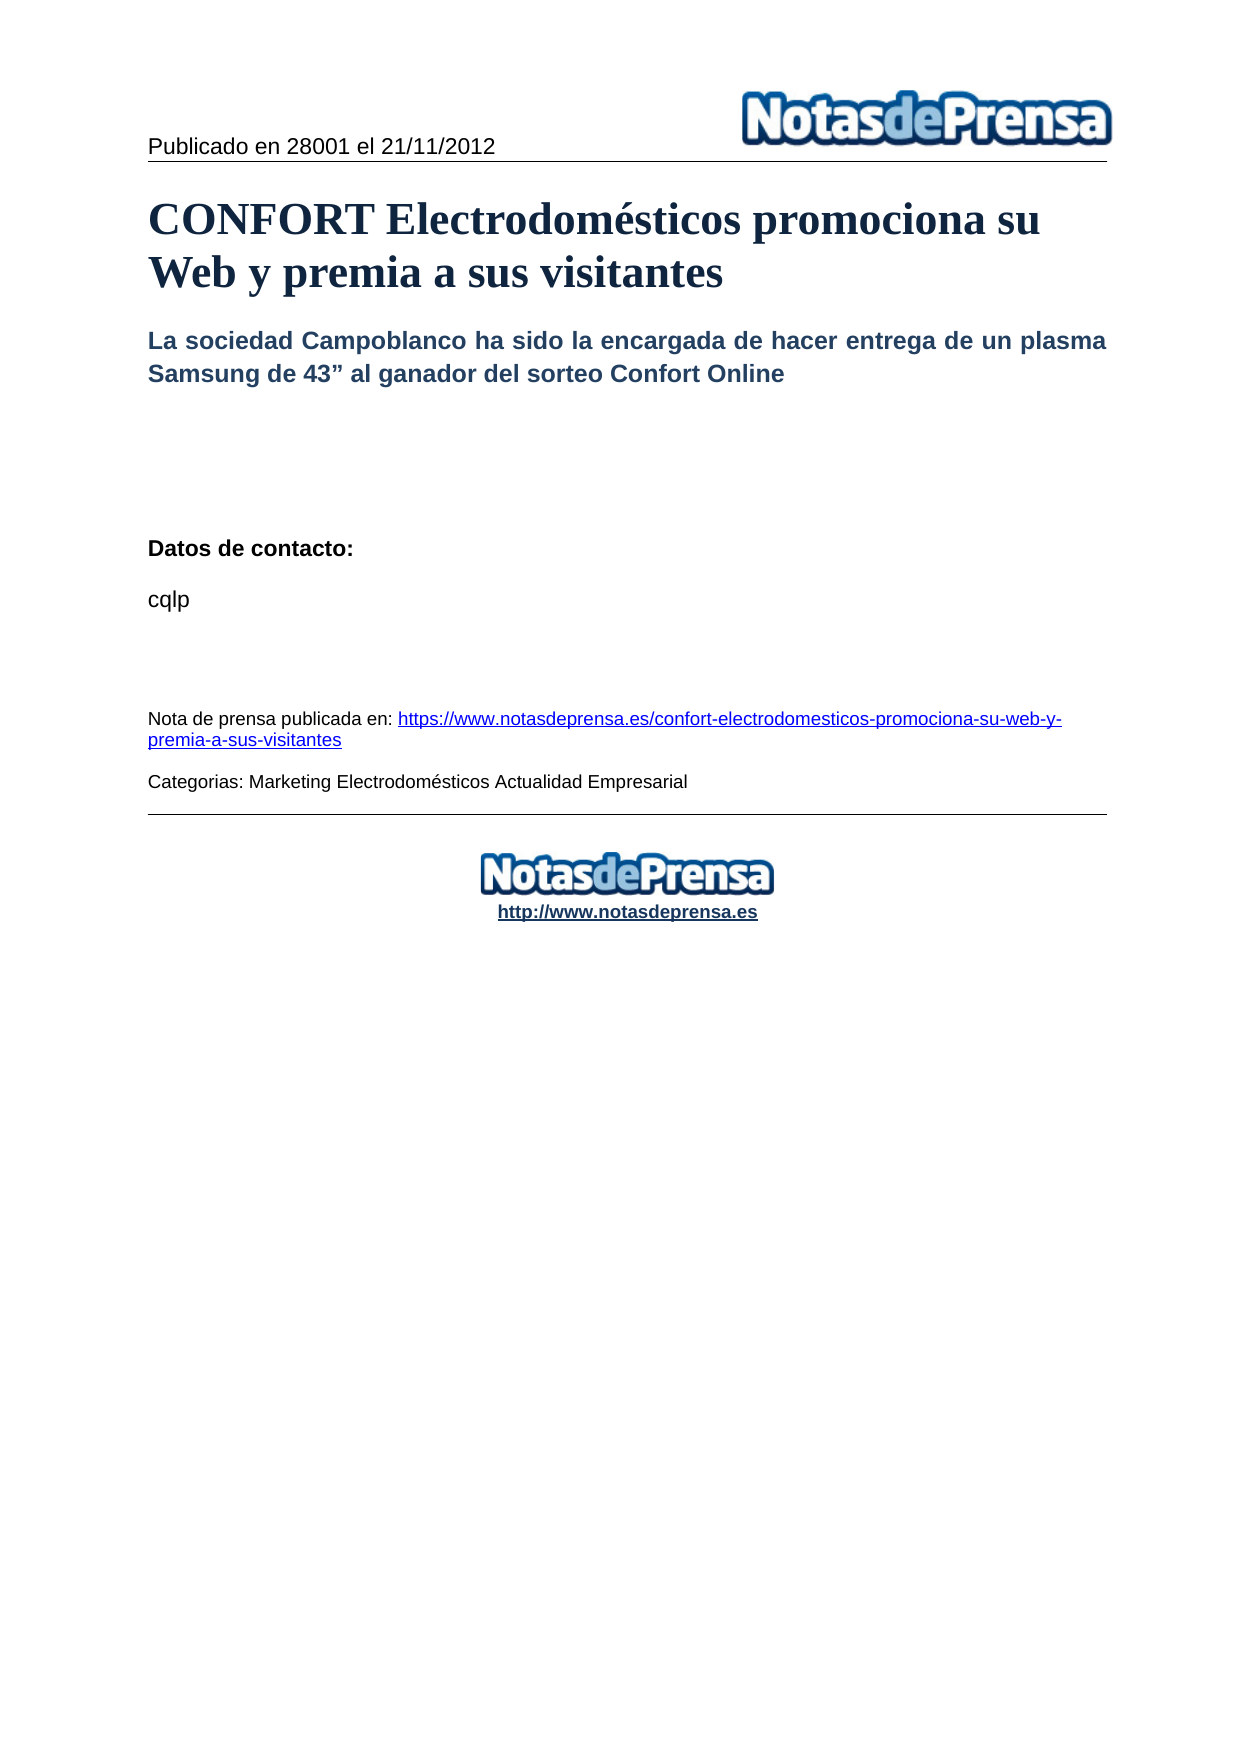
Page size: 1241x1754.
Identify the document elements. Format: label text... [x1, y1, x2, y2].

text http://www.notasdeprensa.es [148, 901, 1107, 922]
picture [480, 851, 775, 897]
text Datos de contacto: [148, 535, 1107, 562]
subtitle La sociedad Campoblanco ha sido la encargada de hacer entrega de un plasma Samsung de 43” al ganador del sorteo Confort Online [148, 326, 1107, 388]
text Categorias: Marketing Electrodomésticos Actualidad Empresarial [148, 771, 1107, 793]
picture [742, 90, 1113, 148]
text Nota de prensa publicada en: https://www.notasdeprensa.es/confort-electrodomesticos-promociona-su-web-y-premia-a-sus-visitantes [148, 707, 1107, 750]
subtitle CONFORT Electrodomésticos promociona su Web y premia a sus visitantes [148, 192, 1107, 297]
text Publicado en 28001 el 21/11/2012 [148, 133, 1107, 161]
text cqlp [148, 586, 1063, 613]
